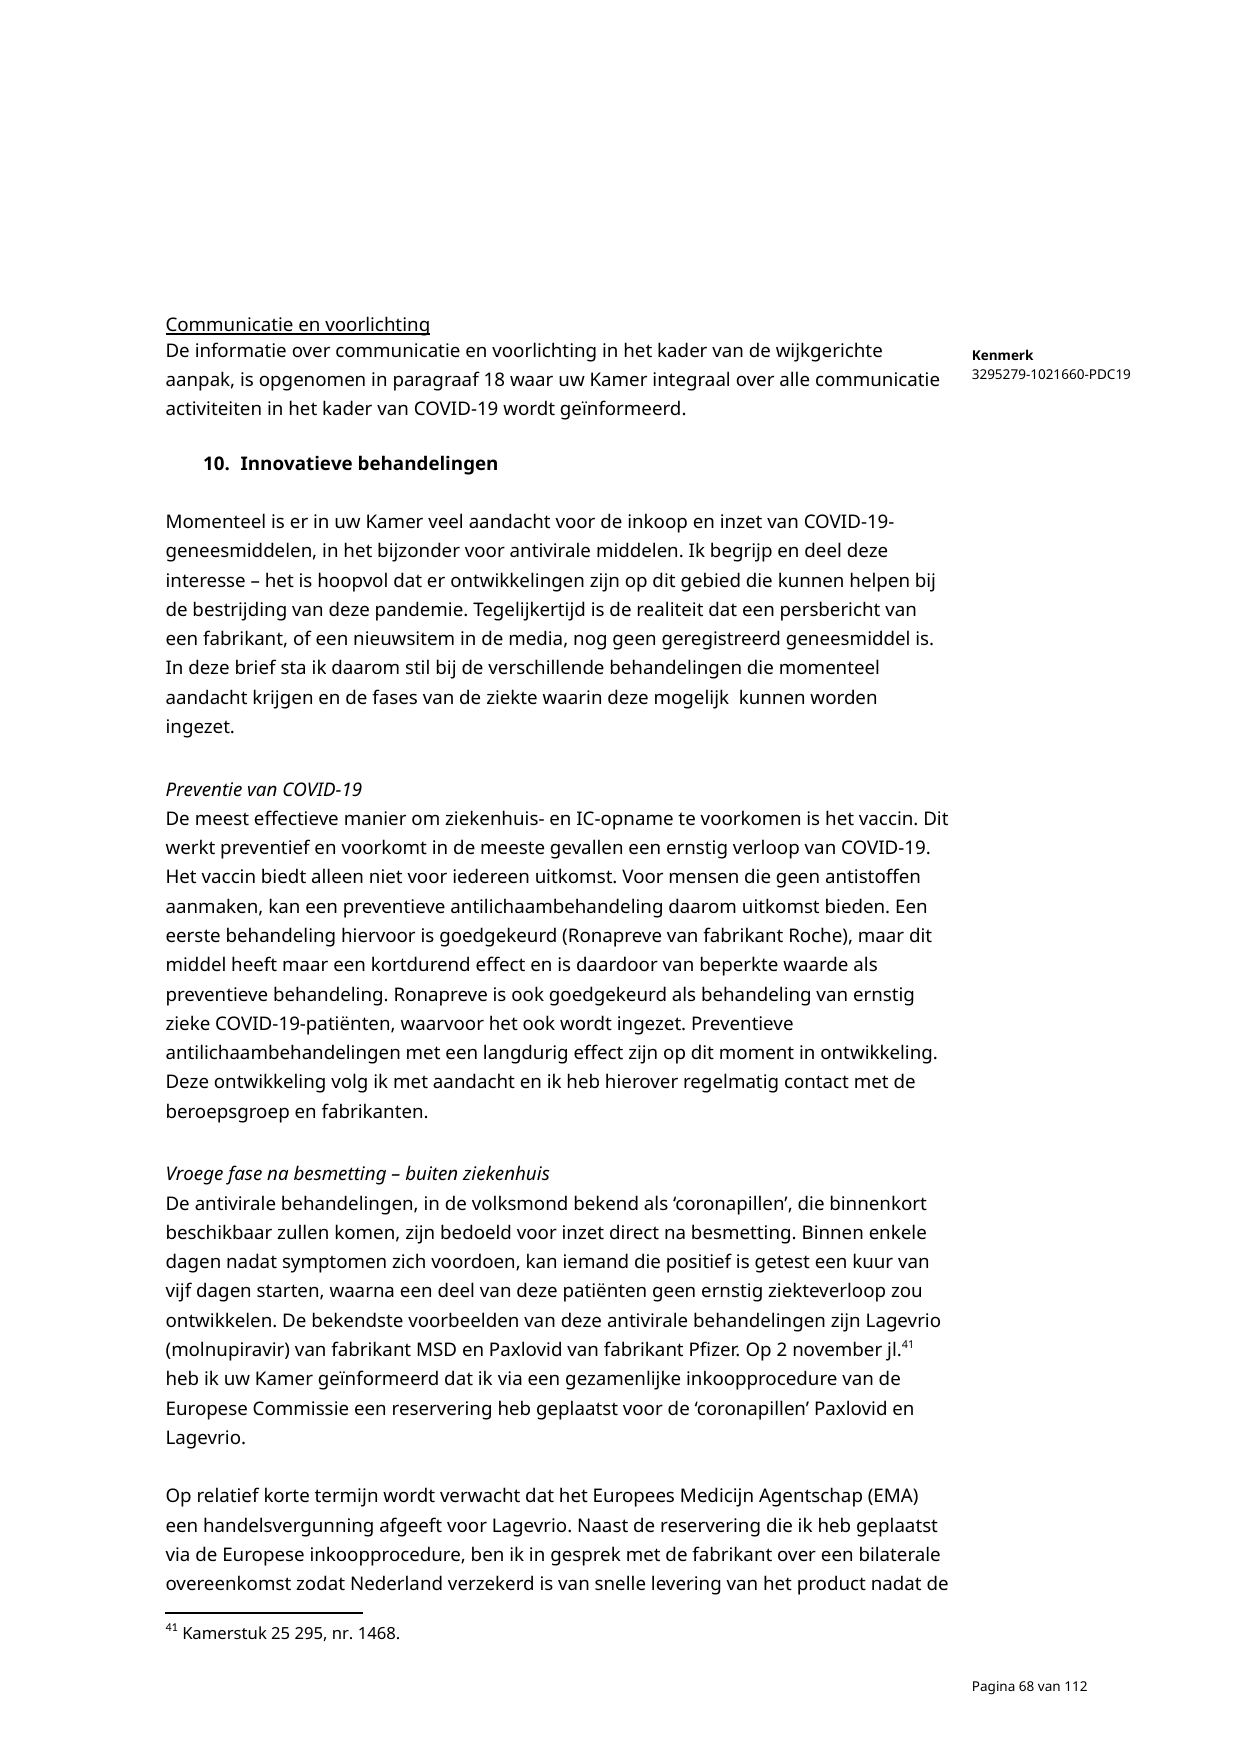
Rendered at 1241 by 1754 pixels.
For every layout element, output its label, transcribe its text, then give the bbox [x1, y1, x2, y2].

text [165, 1190, 951, 1596]
text Communicatie en voorlichting [165, 311, 951, 337]
text De meest effectieve manier om ziekenhuis- en IC-opname te voorkomen is het vaccin. Dit werkt preventief en voorkomt in de meeste gevallen een ernstig verloop van COVID-19. Het vaccin biedt alleen niet voor iedereen uitkomst. Voor mensen die geen antistoffen aanmaken, kan een preventieve antilichaambehandeling daarom uitkomst bieden. Een eerste behandeling hiervoor is goedgekeurd (Ronapreve van fabrikant Roche), maar dit middel heeft maar een kortdurend effect en is daardoor van beperkte waarde als preventieve behandeling. Ronapreve is ook goedgekeurd als behandeling van ernstig zieke COVID-19-patiënten, waarvoor het ook wordt ingezet. Preventieve antilichaambehandelingen met een langdurig effect zijn op dit moment in ontwikkeling. Deze ontwikkeling volg ik met aandacht en ik heb hierover regelmatig contact met de beroepsgroep en fabrikanten. [165, 805, 951, 1123]
text De informatie over communicatie en voorlichting in het kader van de wijkgerichte aanpak, is opgenomen in paragraaf 18 waar uw Kamer integraal over alle communicatie activiteiten in het kader van COVID-19 wordt geïnformeerd. [165, 337, 951, 421]
text Preventie van COVID-19 [165, 776, 951, 801]
text Vroege fase na besmetting – buiten ziekenhuis [165, 1161, 951, 1186]
text Innovatieve behandelingen [203, 450, 951, 475]
text Momenteel is er in uw Kamer veel aandacht voor de inkoop en inzet van COVID-19-geneesmiddelen, in het bijzonder voor antivirale middelen. Ik begrijp en deel deze interesse – het is hoopvol dat er ontwikkelingen zijn op dit gebied die kunnen helpen bij de bestrijding van deze pandemie. Tegelijkertijd is de realiteit dat een persbericht van een fabrikant, of een nieuwsitem in de media, nog geen geregistreerd geneesmiddel is. In deze brief sta ik daarom stil bij de verschillende behandelingen die momenteel aandacht krijgen en de fases van de ziekte waarin deze mogelijk kunnen worden ingezet. [165, 508, 951, 739]
